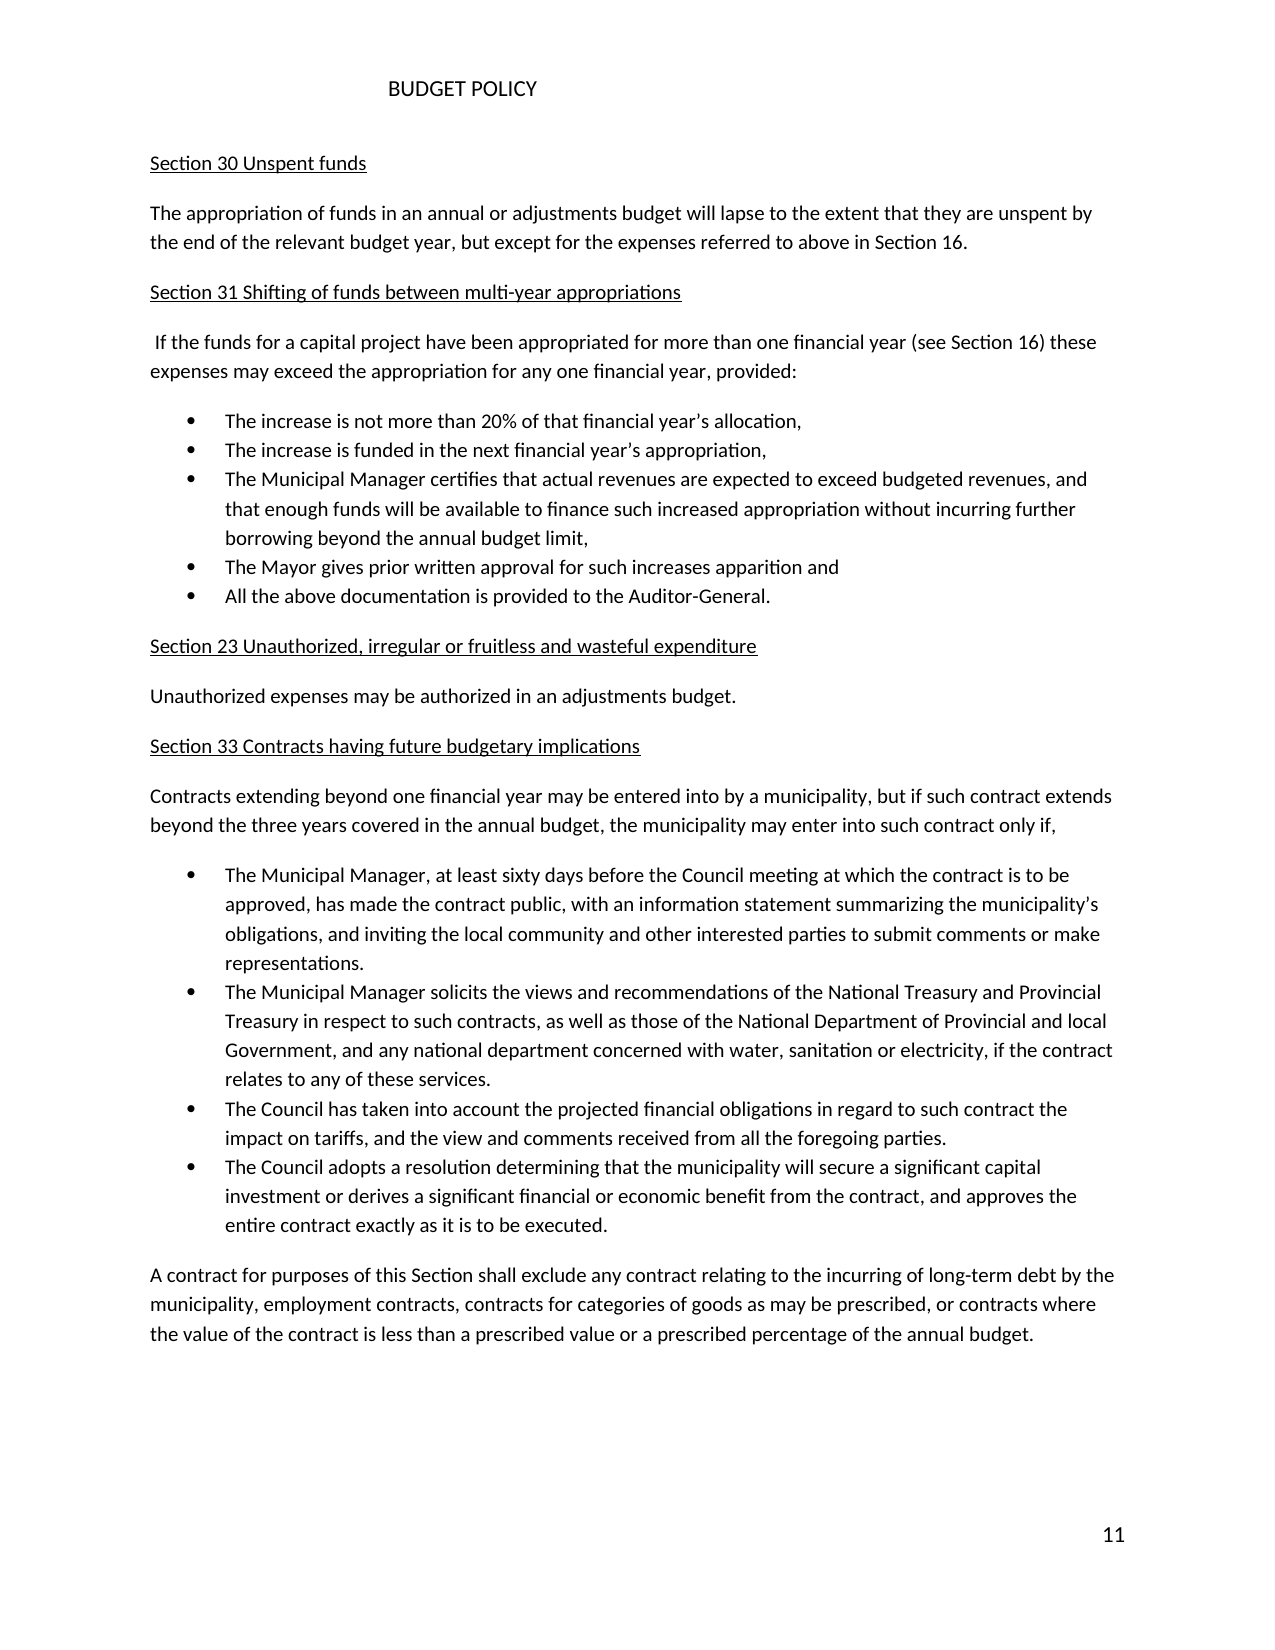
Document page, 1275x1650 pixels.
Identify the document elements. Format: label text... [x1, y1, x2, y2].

text A contract for purposes of this Section shall exclude any contract relating to the incurring of long-term debt by the municipality, employment contracts, contracts for categories of goods as may be prescribed, or contracts where the value of the contract is less than a prescribed value or a prescribed percentage of the annual budget. [150, 1262, 1125, 1346]
list All the above documentation is provided to the Auditor-General. [187, 583, 1125, 609]
list The increase is funded in the next financial year’s appropriation, [187, 437, 1125, 463]
list The increase is not more than 20% of that financial year’s allocation, [187, 408, 1125, 434]
list The Municipal Manager solicits the views and recommendations of the National Treasury and Provincial Treasury in respect to such contracts, as well as those of the National Department of Provincial and local Government, and any national department concerned with water, sanitation or electricity, if the contract relates to any of these services. [187, 979, 1125, 1092]
text Section 30 Unspent funds [150, 150, 1125, 175]
text Section 33 Contracts having future budgetary implications [150, 733, 1125, 759]
list The Council has taken into account the projected financial obligations in regard to such contract the impact on tariffs, and the view and comments received from all the foregoing parties. [187, 1096, 1125, 1150]
list The Mayor gives prior written approval for such increases apparition and [187, 554, 1125, 579]
text The appropriation of funds in an annual or adjustments budget will lapse to the extent that they are unspent by the end of the relevant budget year, but except for the expenses referred to above in Section 16. [150, 200, 1125, 254]
text Section 23 Unauthorized, irregular or fruitless and wasteful expenditure [150, 633, 1125, 659]
list The Municipal Manager certifies that actual revenues are expected to exceed budgeted revenues, and that enough funds will be available to finance such increased appropriation without incurring further borrowing beyond the annual budget limit, [187, 467, 1125, 550]
text If the funds for a capital project have been appropriated for more than one financial year (see Section 16) these expenses may exceed the appropriation for any one financial year, provided: [150, 329, 1125, 384]
text Section 31 Shifting of funds between multi-year appropriations [150, 279, 1125, 304]
text Contracts extending beyond one financial year may be entered into by a municipality, but if such contract extends beyond the three years covered in the annual budget, the municipality may enter into such contract only if, [150, 783, 1125, 838]
list The Council adopts a resolution determining that the municipality will secure a significant capital investment or derives a significant financial or economic benefit from the contract, and approves the entire contract exactly as it is to be executed. [187, 1154, 1125, 1238]
list The Municipal Manager, at least sixty days before the Council meeting at which the contract is to be approved, has made the contract public, with an information statement summarizing the municipality’s obligations, and inviting the local community and other interested parties to submit comments or make representations. [187, 862, 1125, 975]
text Unauthorized expenses may be authorized in an adjustments budget. [150, 683, 1125, 709]
